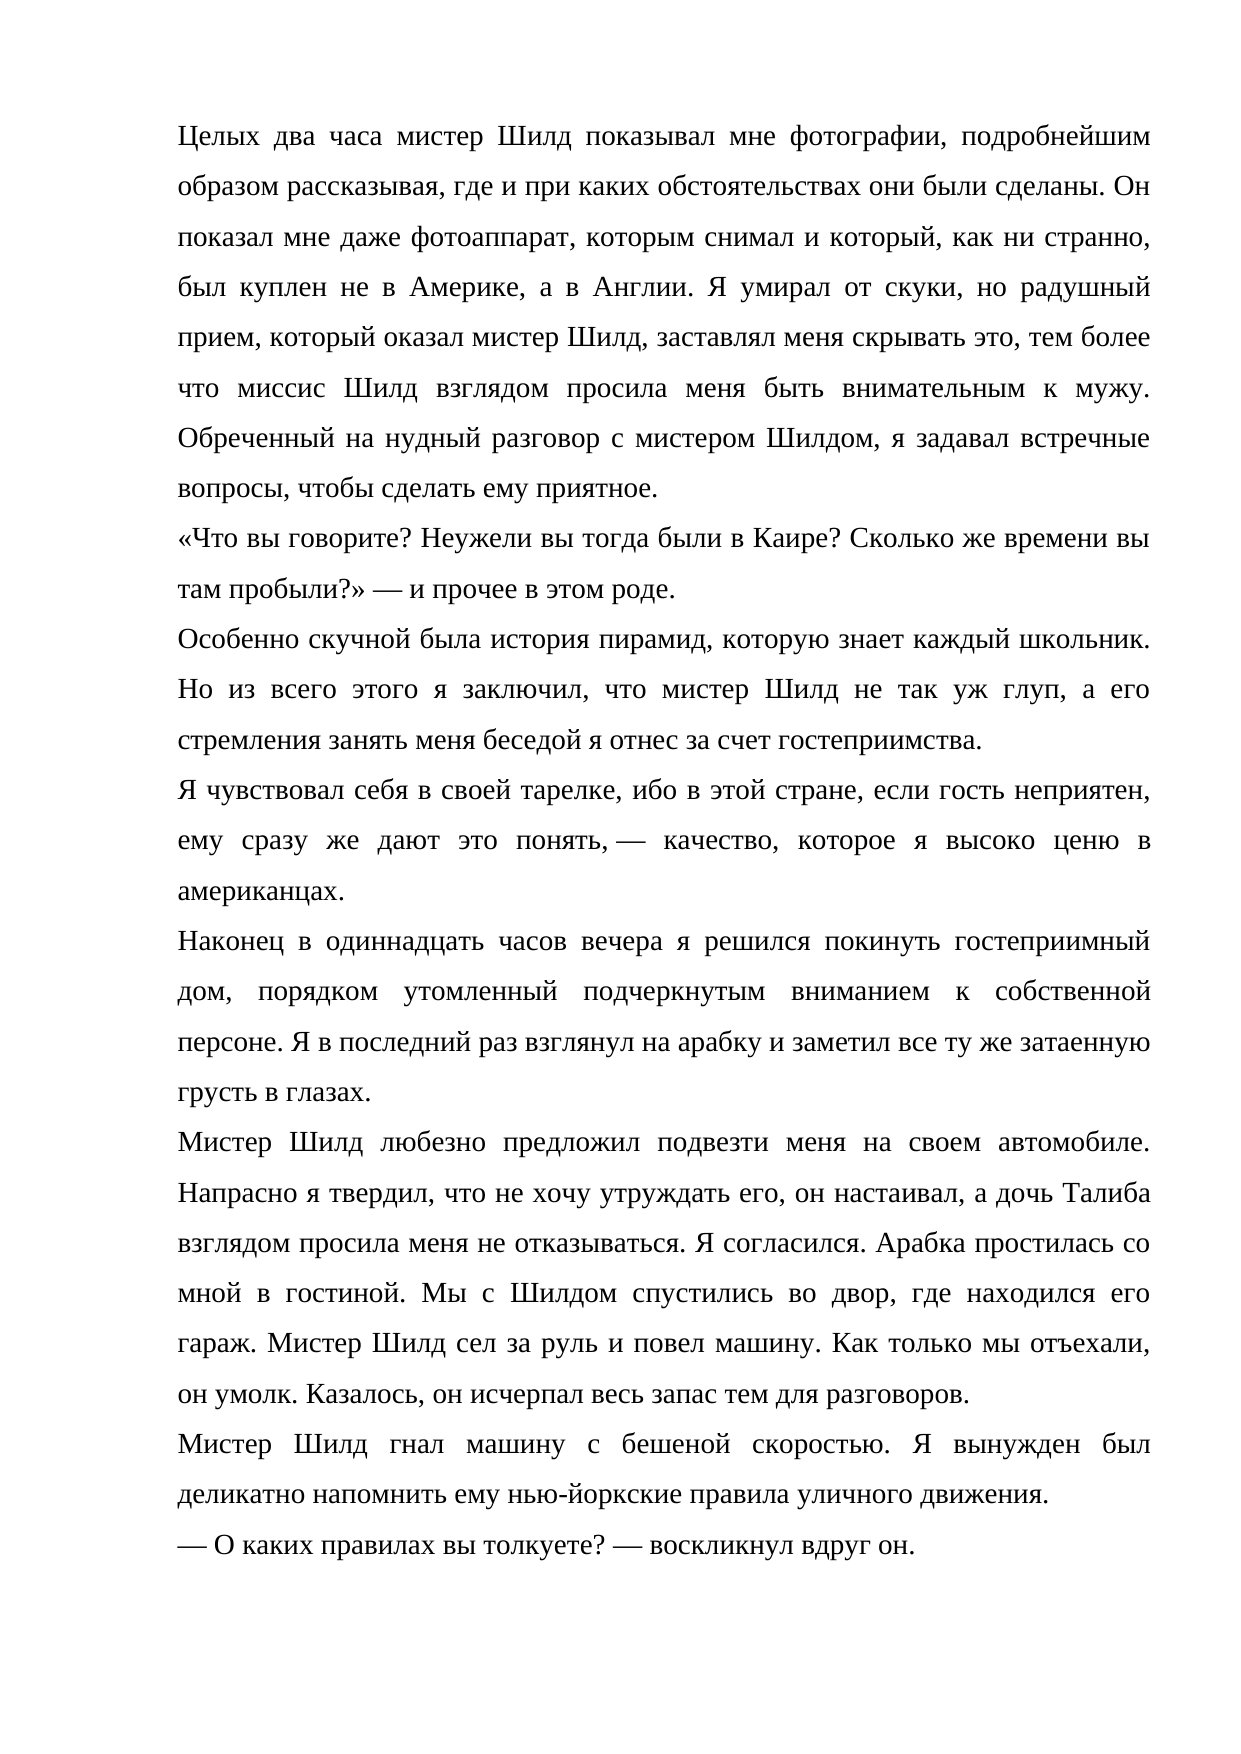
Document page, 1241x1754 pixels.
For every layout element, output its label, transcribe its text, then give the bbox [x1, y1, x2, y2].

text Особенно скучной была история пирамид, которую знает каждый школьник. Но из всего этого я заключил, что мистер Шилд не так уж глуп, а его стремления занять меня беседой я отнес за счет гостеприимства. [177, 621, 1152, 755]
text «Что вы говорите? Неужели вы тогда были в Каире? Сколько же времени вы там пробыли?» — и прочее в этом роде. [177, 521, 1152, 604]
text Целых два часа мистер Шилд показывал мне фотографии, подробнейшим образом рассказывая, где и при каких обстоятельствах они были сделаны. Он показал мне даже фотоаппарат, которым снимал и который, как ни странно, был куплен не в Америке, а в Англии. Я умирал от скуки, но радушный прием, который оказал мистер Шилд, заставлял меня скрывать это, тем более что миссис Шилд взглядом просила меня быть внимательным к мужу. Обреченный на нудный разговор с мистером Шилдом, я задавал встречные вопросы, чтобы сделать ему приятное. [177, 118, 1152, 504]
text Наконец в одиннадцать часов вечера я решился покинуть гостеприимный дом, порядком утомленный подчеркнутым вниманием к собственной персоне. Я в последний раз взглянул на арабку и заметил все ту же затаенную грусть в глазах. [177, 923, 1152, 1108]
text Я чувствовал себя в своей тарелке, ибо в этой стране, если гость неприятен, ему сразу же дают это понять, — качество, которое я высоко ценю в американцах. [177, 772, 1152, 906]
text Мистер Шилд гнал машину с бешеной скоростью. Я вынужден был деликатно напомнить ему нью-йоркские правила уличного движения. [177, 1426, 1152, 1510]
text — О каких правилах вы толкуете? — воскликнул вдруг он. [177, 1527, 1152, 1560]
text Мистер Шилд любезно предложил подвезти меня на своем автомобиле. Напрасно я твердил, что не хочу утруждать его, он настаивал, а дочь Талиба взглядом просила меня не отказываться. Я согласился. Арабка простилась со мной в гостиной. Мы с Шилдом спустились во двор, где находился его гараж. Мистер Шилд сел за руль и повел машину. Как только мы отъехали, он умолк. Казалось, он исчерпал весь запас тем для разговоров. [177, 1124, 1152, 1409]
